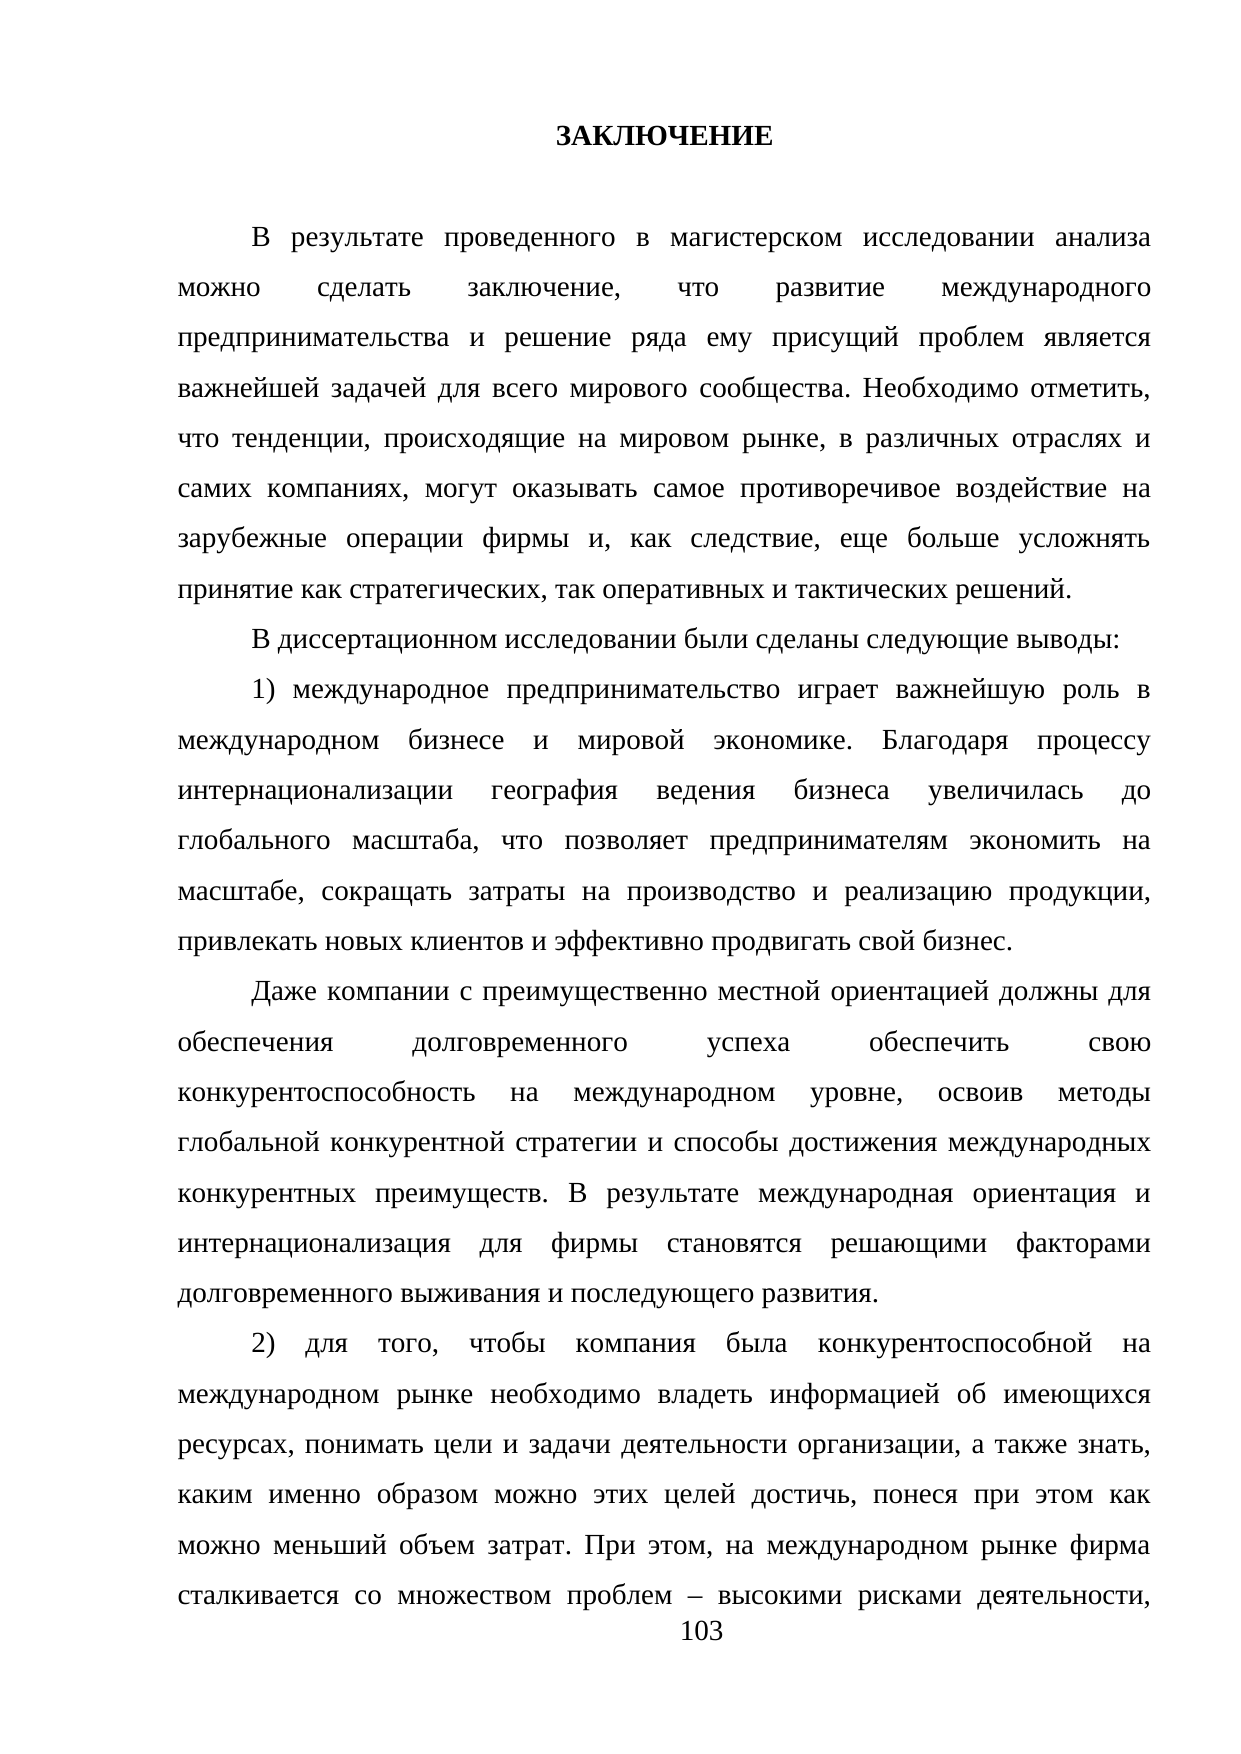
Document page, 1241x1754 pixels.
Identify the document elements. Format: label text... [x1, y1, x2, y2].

text В диссертационном исследовании были сделаны следующие выводы: [177, 621, 1152, 655]
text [177, 1326, 1152, 1611]
text Даже компании с преимущественно местной ориентацией должны для обеспечения долговременного успеха обеспечить свою конкурентоспособность на международном уровне, освоив методы глобальной конкурентной стратегии и способы достижения международных конкурентных преимуществ. В результате международная ориентация и интернационализация для фирмы становятся решающими факторами долговременного выживания и последующего развития. [177, 973, 1152, 1309]
text 1) международное предпринимательство играет важнейшую роль в международном бизнесе и мировой экономике. Благодаря процессу интернационализации география ведения бизнеса увеличилась до глобального масштаба, что позволяет предпринимателям экономить на масштабе, сокращать затраты на производство и реализацию продукции, привлекать новых клиентов и эффективно продвигать свой бизнес. [177, 672, 1152, 957]
text В результате проведенного в магистерском исследовании анализа можно сделать заключение, что развитие международного предпринимательства и решение ряда ему присущий проблем является важнейшей задачей для всего мирового сообщества. Необходимо отметить, что тенденции, происходящие на мировом рынке, в различных отраслях и самих компаниях, могут оказывать самое противоречивое воздействие на зарубежные операции фирмы и, как следствие, еще больше усложнять принятие как стратегических, так оперативных и тактических решений. [177, 219, 1152, 604]
text ЗАКЛЮЧЕНИЕ [177, 118, 1152, 152]
